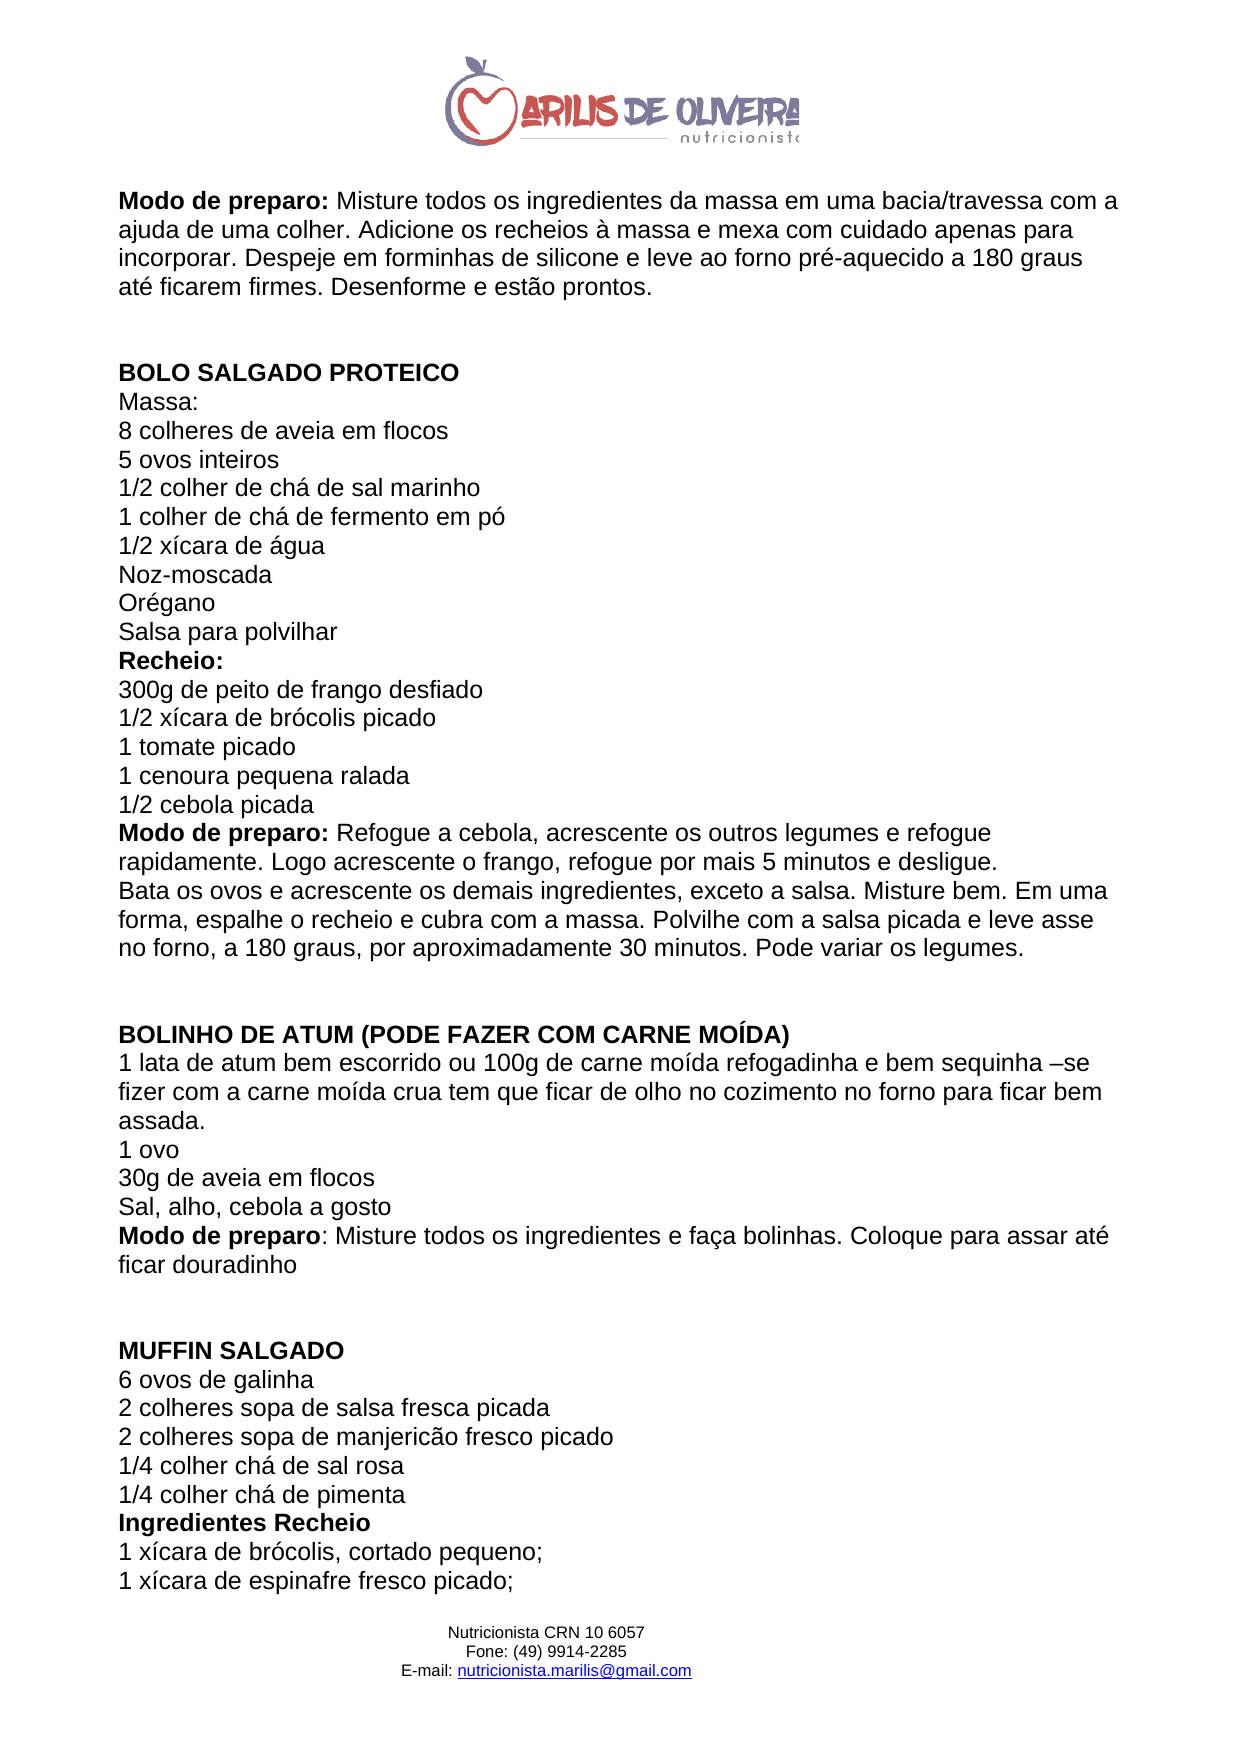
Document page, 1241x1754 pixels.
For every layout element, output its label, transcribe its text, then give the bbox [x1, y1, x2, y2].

text Ingredientes Recheio [118, 1508, 1122, 1537]
text 1/4 colher chá de pimenta [118, 1480, 1122, 1508]
text 1 cenoura pequena ralada [118, 761, 1122, 790]
text 1 tomate picado [118, 732, 1122, 761]
text 1/2 colher de chá de sal marinho [118, 473, 1122, 502]
text MUFFIN SALGADO [118, 1336, 1122, 1365]
text 1/4 colher chá de sal rosa [118, 1451, 1122, 1480]
text 1 xícara de brócolis, cortado pequeno; [118, 1537, 1122, 1566]
text 300g de peito de frango desfiado [118, 675, 1122, 703]
text Recheio: [118, 646, 1122, 675]
text 1 colher de chá de fermento em pó [118, 502, 1122, 531]
text Modo de preparo: Misture todos os ingredientes da massa em uma bacia/travessa com a ajuda de uma colher. Adicione os recheios à massa e mexa com cuidado apenas para incorporar. Despeje em forminhas de silicone e leve ao forno pré-aquecido a 180 graus até ficarem firmes. Desenforme e estão prontos. [118, 186, 1122, 301]
picture [436, 56, 799, 147]
text 2 colheres sopa de manjericão fresco picado [118, 1422, 1122, 1451]
text 1/2 cebola picada [118, 790, 1122, 818]
text Bata os ovos e acrescente os demais ingredientes, exceto a salsa. Misture bem. Em uma forma, espalhe o recheio e cubra com a massa. Polvilhe com a salsa picada e leve asse no forno, a 180 graus, por aproximadamente 30 minutos. Pode variar os legumes. [118, 876, 1122, 962]
text 2 colheres sopa de salsa fresca picada [118, 1393, 1122, 1422]
text BOLO SALGADO PROTEICO [118, 358, 1122, 387]
text 6 ovos de galinha [118, 1365, 1122, 1393]
text 5 ovos inteiros [118, 445, 1122, 473]
text 1 xícara de espinafre fresco picado; [118, 1566, 1122, 1595]
text Modo de preparo: Refogue a cebola, acrescente os outros legumes e refogue rapidamente. Logo acrescente o frango, refogue por mais 5 minutos e desligue. [118, 818, 1122, 876]
text Massa: [118, 387, 1122, 416]
text Sal, alho, cebola a gosto [118, 1192, 1122, 1221]
text 1/2 xícara de brócolis picado [118, 703, 1122, 732]
text 1/2 xícara de água [118, 531, 1122, 560]
text Salsa para polvilhar [118, 617, 1122, 646]
text Modo de preparo: Misture todos os ingredientes e faça bolinhas. Coloque para assar até ficar douradinho [118, 1221, 1122, 1278]
text 8 colheres de aveia em flocos [118, 416, 1122, 445]
text BOLINHO DE ATUM (PODE FAZER COM CARNE MOÍDA) [118, 1020, 1122, 1048]
text 1 ovo [118, 1135, 1122, 1163]
text 1 lata de atum bem escorrido ou 100g de carne moída refogadinha e bem sequinha –se fizer com a carne moída crua tem que ficar de olho no cozimento no forno para ficar bem assada. [118, 1048, 1122, 1135]
text 30g de aveia em flocos [118, 1163, 1122, 1192]
text Orégano [118, 588, 1122, 617]
text Noz-moscada [118, 560, 1122, 588]
